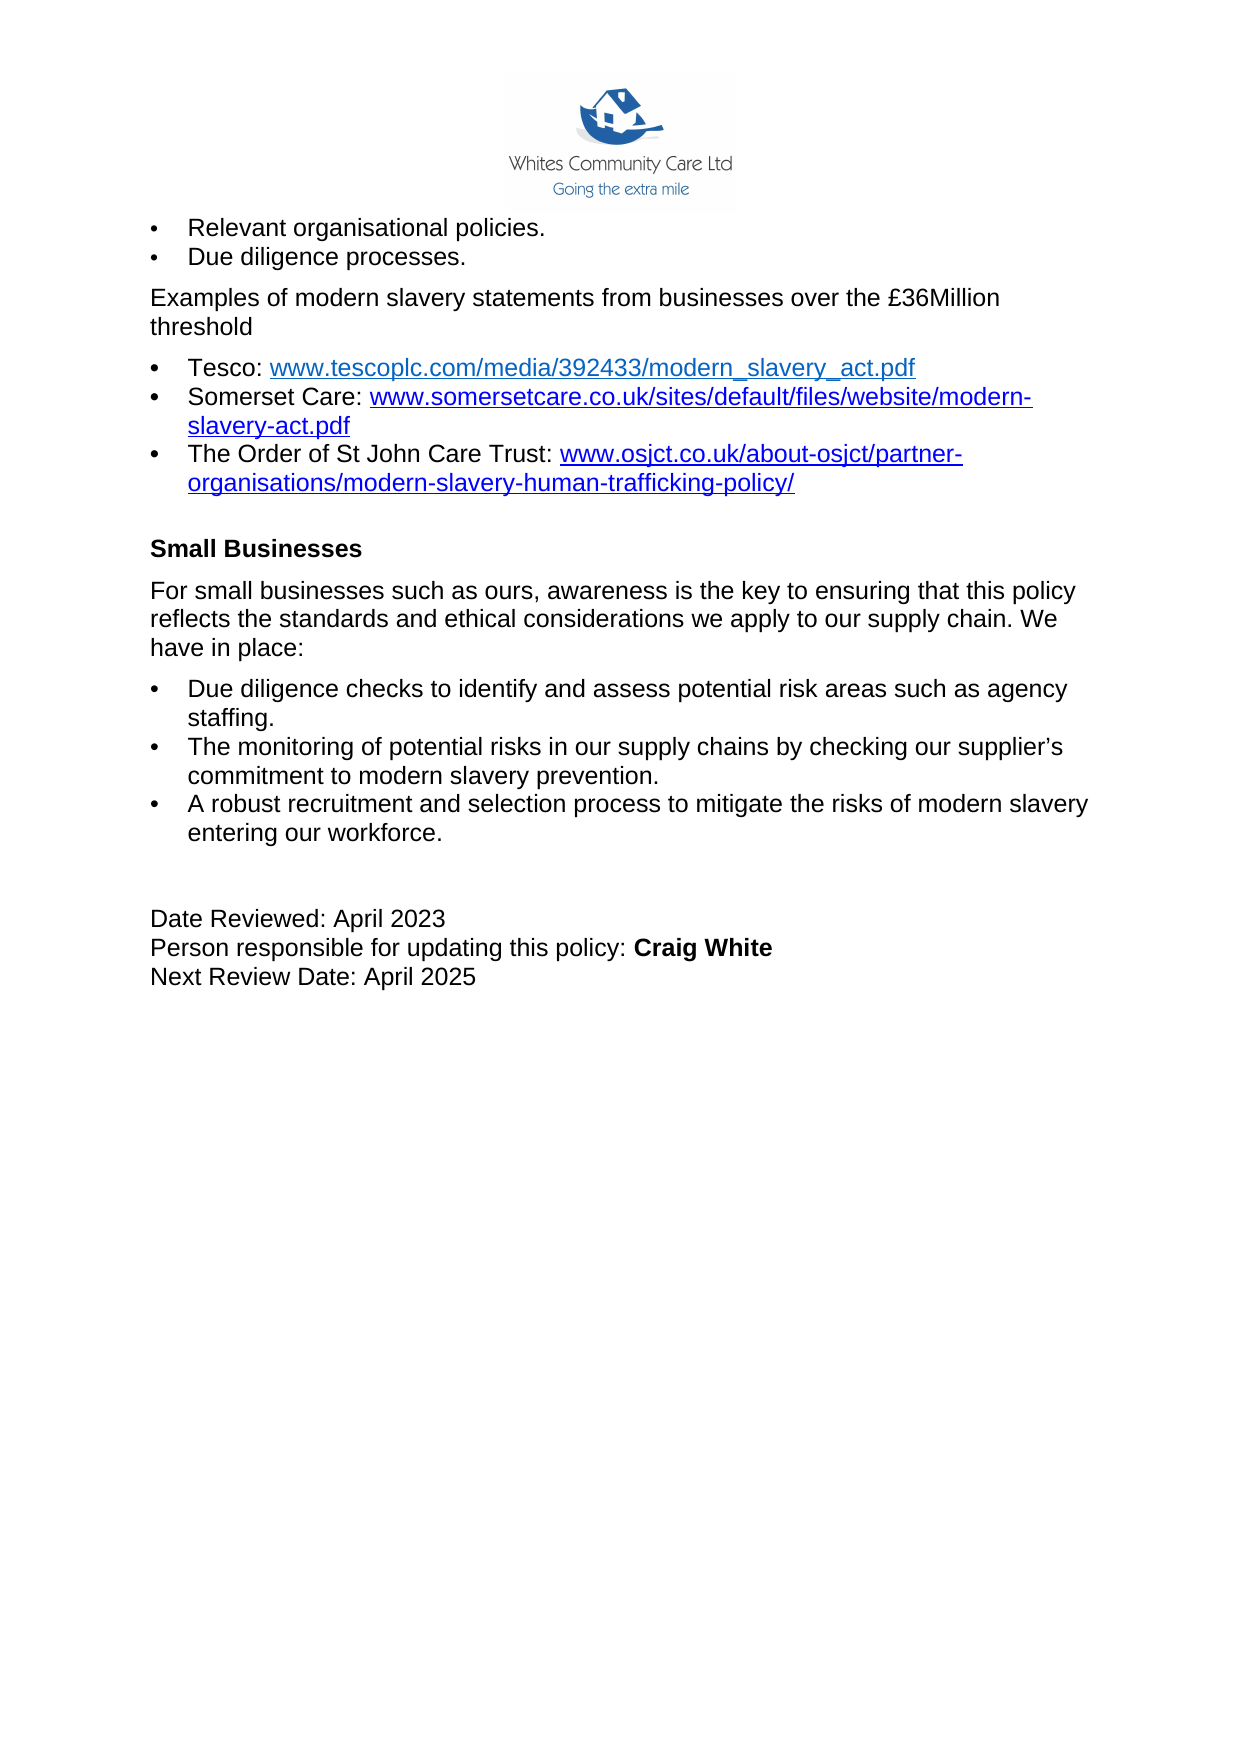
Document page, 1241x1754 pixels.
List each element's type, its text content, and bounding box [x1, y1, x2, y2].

text Tesco: www.tescoplc.com/media/392433/modern_slavery_act.pdf [150, 353, 1090, 382]
subtitle Small Businesses [150, 534, 1090, 563]
text Examples of modern slavery statements from businesses over the £36Million threshold [150, 283, 1090, 341]
text A robust recruitment and selection process to mitigate the risks of modern slavery entering our workforce. [150, 789, 1090, 847]
text Due diligence checks to identify and assess potential risk areas such as agency staffing. [150, 674, 1090, 732]
list Date Reviewed: April 2023 [150, 904, 1090, 933]
text Somerset Care: www.somersetcare.co.uk/sites/default/files/website/modern-slavery-act.pdf [150, 382, 1090, 439]
list Person responsible for updating this policy: Craig White [150, 933, 1090, 962]
text The Order of St John Care Trust: www.osjct.co.uk/about-osjct/partner-organisations/modern-slavery-human-trafficking-policy/ [150, 439, 1090, 497]
picture [504, 73, 736, 214]
text The monitoring of potential risks in our supply chains by checking our supplier’s commitment to modern slavery prevention. [150, 732, 1090, 789]
text For small businesses such as ours, awareness is the key to ensuring that this policy reflects the standards and ethical considerations we apply to our supply chain. We have in place: [150, 576, 1090, 662]
text Due diligence processes. [150, 242, 1090, 271]
list Next Review Date: April 2025 [150, 962, 1090, 991]
text Relevant organisational policies. [150, 213, 1090, 242]
